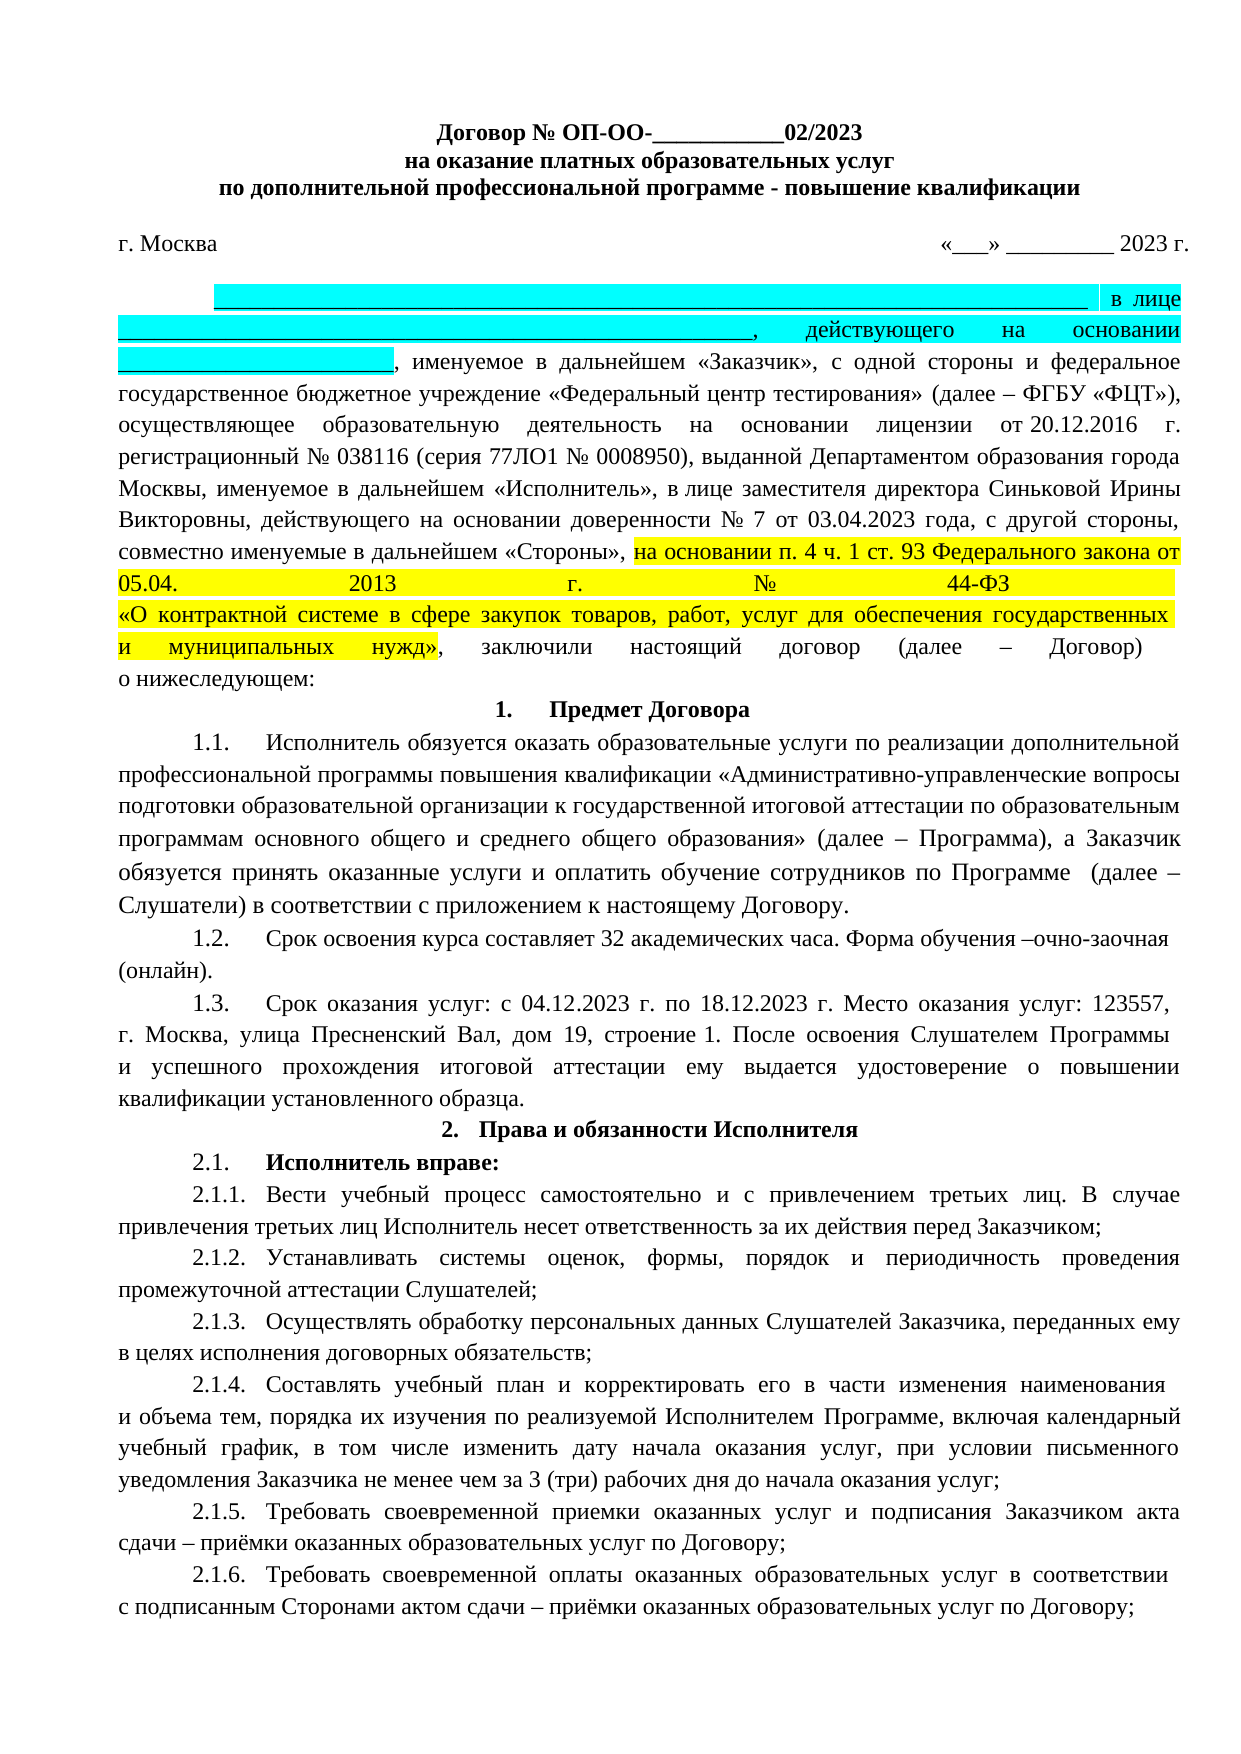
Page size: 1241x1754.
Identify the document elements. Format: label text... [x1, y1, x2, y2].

list Исполнитель вправе: [118, 1147, 1181, 1176]
list Требовать своевременной приемки оказанных услуг и подписания Заказчиком акта сдачи – приёмки оказанных образовательных услуг по Договору; [118, 1497, 1181, 1556]
list Срок оказания услуг: с 04.12.2023 г. по 18.12.2023 г. Место оказания услуг: 123557, г. Москва, улица Пресненский Вал, дом 19, строение 1. После освоения Слушателем Программы и успешного прохождения итоговой аттестации ему выдается удостоверение о повышении квалификации установленного образца. [118, 988, 1181, 1111]
list Срок освоения курса составляет 32 академических часа. Форма обучения –очно-заочная (онлайн). [118, 923, 1181, 983]
text г. Москва «___» _________ 2023 г. [118, 228, 1181, 256]
text по дополнительной профессиональной программе - повышение квалификации [118, 173, 1181, 201]
text на оказание платных образовательных услуг [118, 146, 1181, 173]
list Вести учебный процесс самостоятельно и с привлечением третьих лиц. В случае привлечения третьих лиц Исполнитель несет ответственность за их действия перед Заказчиком; [118, 1180, 1181, 1239]
list Исполнитель обязуется оказать образовательные услуги по реализации дополнительной профессиональной программы повышения квалификации «Административно-управленческие вопросы подготовки образовательной организации к государственной итоговой аттестации по образовательным программам основного общего и среднего общего образования» (далее – Программа), а Заказчик обязуется принять оказанные услуги и оплатить обучение сотрудников по Программе (далее – Слушатели) в соответствии с приложением к настоящему Договору. [118, 727, 1181, 919]
list Устанавливать системы оценок, формы, порядок и периодичность проведения промежуточной аттестации Слушателей; [118, 1243, 1181, 1303]
list Предмет Договора [63, 695, 1181, 723]
list Права и обязанности Исполнителя [118, 1115, 1181, 1143]
list Составлять учебный план и корректировать его в части изменения наименования и объема тем, порядка их изучения по реализуемой Исполнителем Программе, включая календарный учебный график, в том числе изменить дату начала оказания услуг, при условии письменного уведомления Заказчика не менее чем за 3 (три) рабочих дня до начала оказания услуг; [118, 1370, 1181, 1493]
text _________________________________________________________________________ в лице _____________________________________________________, действующего на основании _______________________, именуемое в дальнейшем «Заказчик», с одной стороны и федеральное государственное бюджетное учреждение «Федеральный центр тестирования» (далее – ФГБУ «ФЦТ»), осуществляющее образовательную деятельность на основании лицензии от г. регистрационный № 038116 (серия 77ЛО1 № 0008950), выданной Департаментом образования города Москвы, именуемое в дальнейшем «Исполнитель», в лице заместителя директора Синьковой Ирины Викторовны, действующего на основании доверенности № 7 от 03.04.2023 года, с другой стороны, совместно именуемые в дальнейшем «Стороны», на основании п. 4 ч. 1 ст. 93 Федерального закона от 05.04. 2013 г. № 44-ФЗ «О контрактной системе в сфере закупок товаров, работ, услуг для обеспечения государственных и муниципальных нужд», заключили настоящий договор (далее – Договор) о нижеследующем: [118, 343, 1181, 691]
list Осуществлять обработку персональных данных Слушателей Заказчика, переданных ему в целях исполнения договорных обязательств; [118, 1307, 1181, 1366]
title Договор № ОП-ОО-___________02/2023 [118, 118, 1181, 146]
list Требовать своевременной оплаты оказанных образовательных услуг в соответствии с подписанным Сторонами актом сдачи – приёмки оказанных образовательных услуг по Договору; [118, 1560, 1181, 1619]
